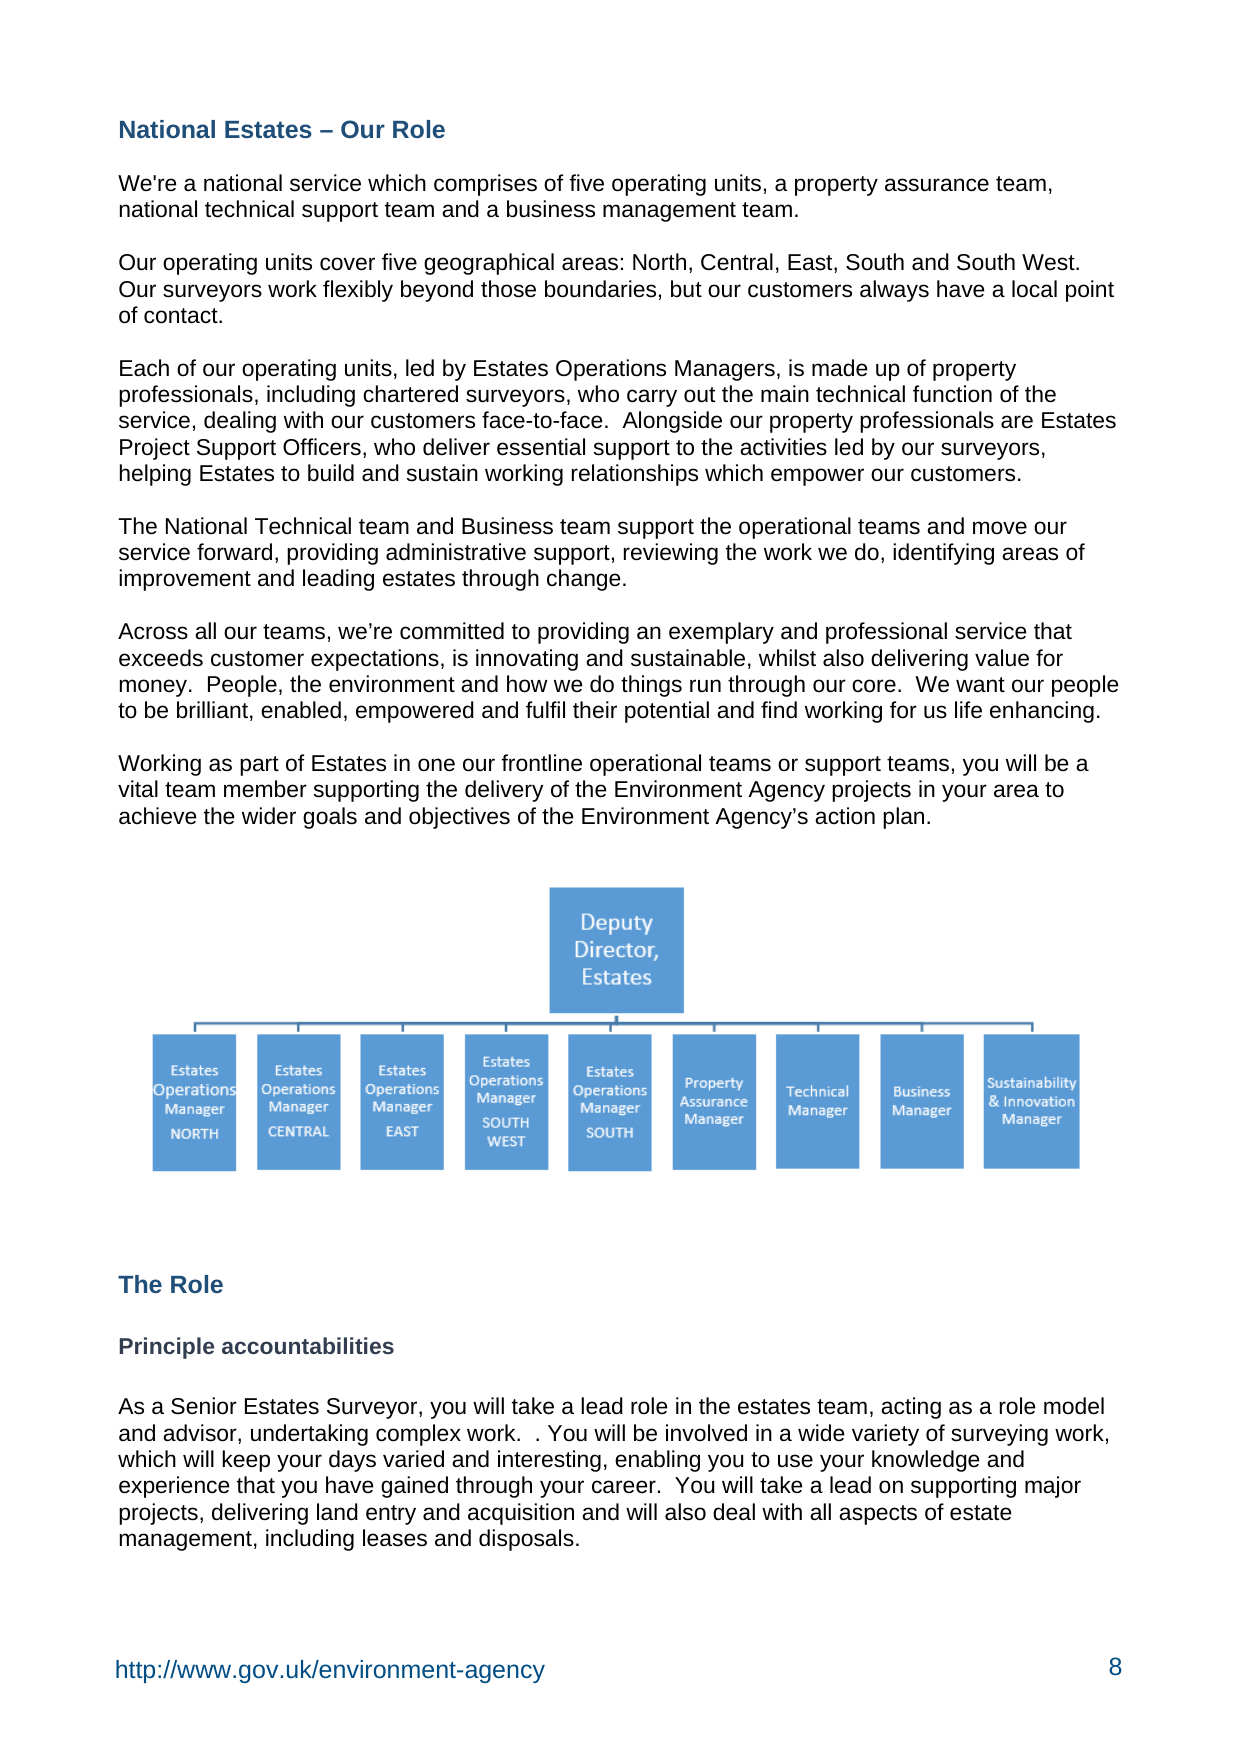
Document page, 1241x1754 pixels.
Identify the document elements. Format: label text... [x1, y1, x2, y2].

text Our operating units cover five geographical areas: North, Central, East, South and South West. Our surveyors work flexibly beyond those boundaries, but our customers always have a local point of contact. [118, 249, 1122, 328]
text The Role [118, 1270, 1122, 1298]
picture [118, 859, 1122, 1236]
text As a Senior Estates Surveyor, you will take a lead role in the estates team, acting as a role model and advisor, undertaking complex work. . You will be involved in a wide variety of surveying work, which will keep your days varied and interesting, enabling you to use your knowledge and experience that you have gained through your career. You will take a lead on supporting major projects, delivering land entry and acquisition and will also deal with all aspects of estate management, including leases and disposals. [118, 1393, 1122, 1551]
text Principle accountabilities [118, 1333, 1122, 1359]
text National Estates – Our Role [118, 115, 1122, 144]
text Working as part of Estates in one our frontline operational teams or support teams, you will be a vital team member supporting the delivery of the Environment Agency projects in your area to achieve the wider goals and objectives of the Environment Agency’s action plan. [118, 750, 1122, 829]
text Each of our operating units, led by Estates Operations Managers, is made up of property professionals, including chartered surveyors, who carry out the main technical function of the service, dealing with our customers face-to-face. Alongside our property professionals are Estates Project Support Officers, who deliver essential support to the activities led by our surveyors, helping Estates to build and sustain working relationships which empower our customers. [118, 354, 1122, 486]
text The National Technical team and Business team support the operational teams and move our service forward, providing administrative support, reviewing the work we do, identifying areas of improvement and leading estates through change. [118, 513, 1122, 592]
text Across all our teams, we’re committed to providing an exemplary and professional service that exceeds customer expectations, is innovating and sustainable, whilst also delivering value for money. People, the environment and how we do things run through our core. We want our people to be brilliant, enabled, empowered and fulfil their potential and find working for us life enhancing. [118, 618, 1122, 723]
text We're a national service which comprises of five operating units, a property assurance team, national technical support team and a business management team. [118, 170, 1122, 223]
